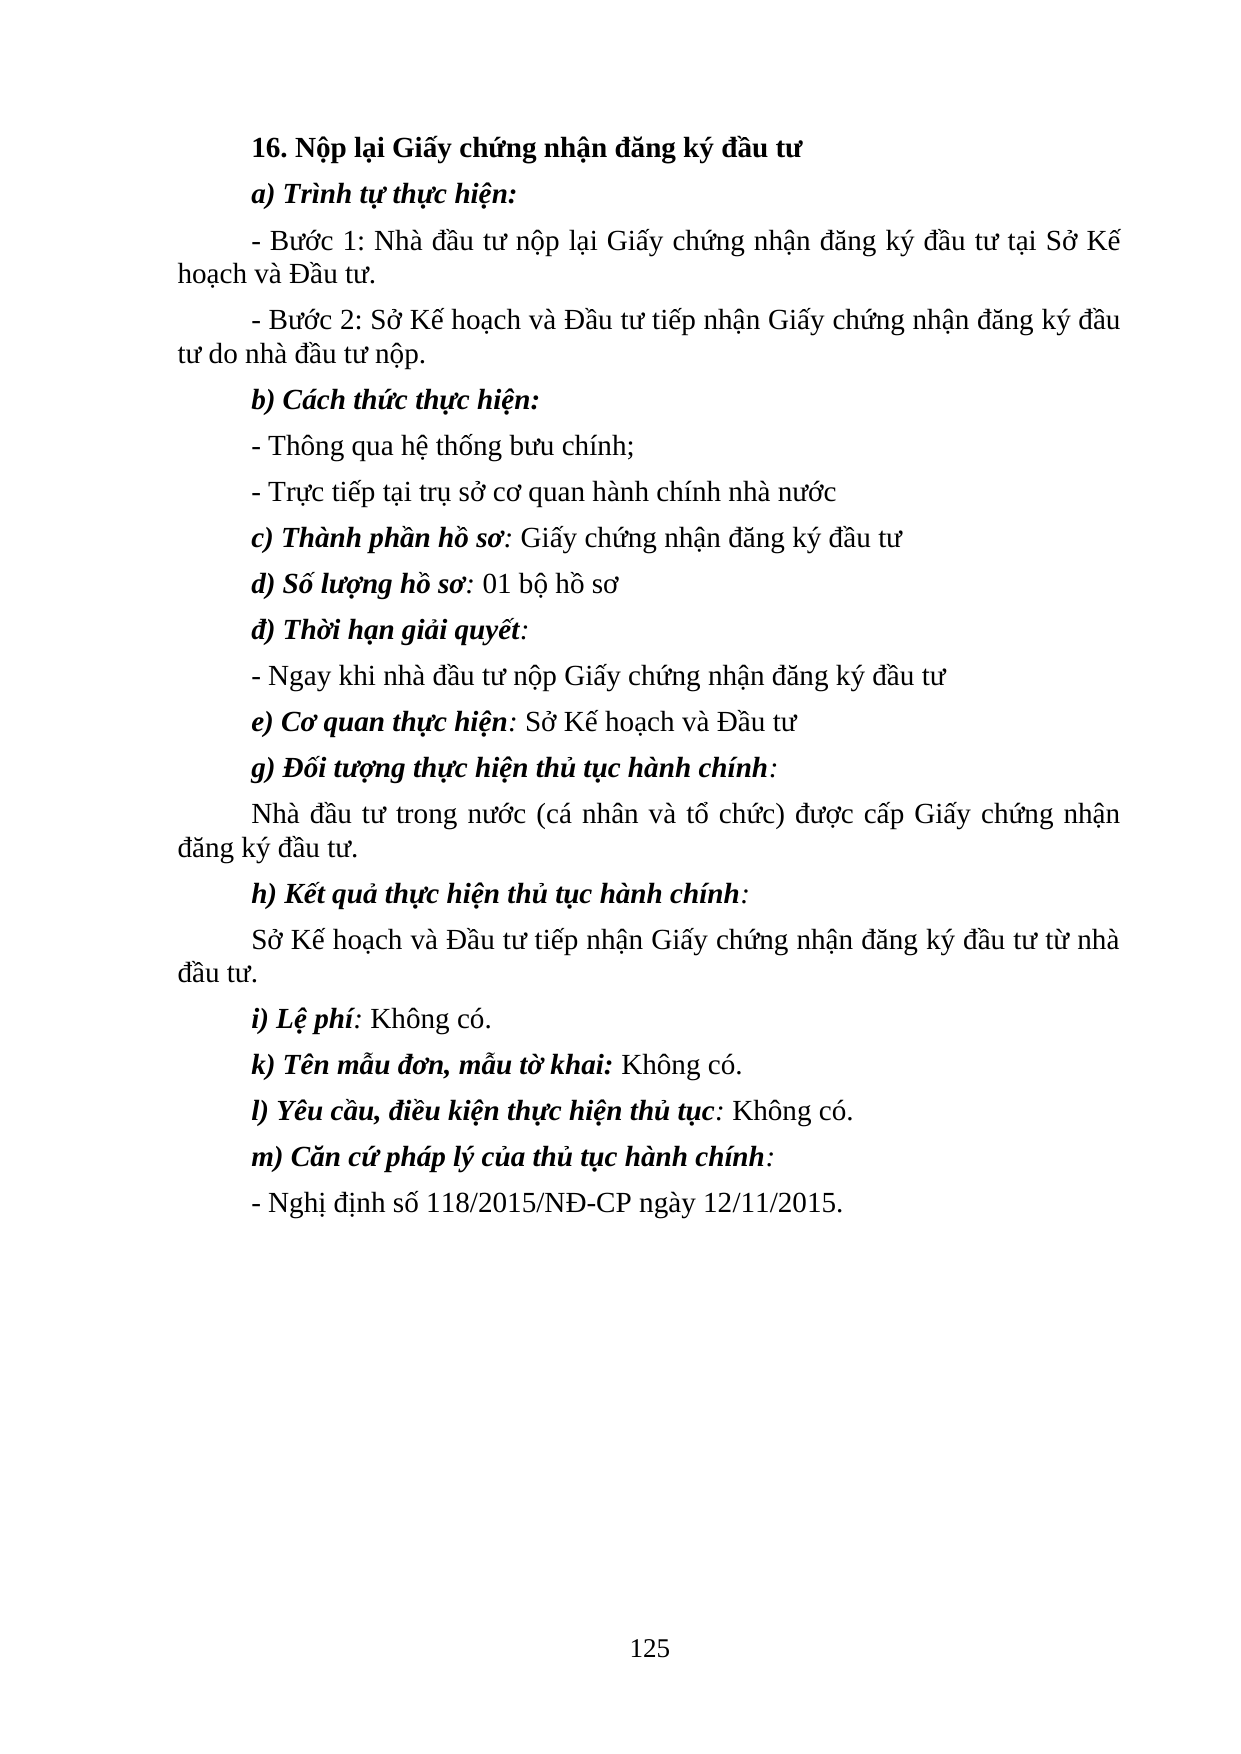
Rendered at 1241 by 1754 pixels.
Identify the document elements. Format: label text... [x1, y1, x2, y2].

text h) Kết quả thực hiện thủ tục hành chính: [177, 876, 1122, 909]
text k) Tên mẫu đơn, mẫu tờ khai: Không có. [177, 1047, 1122, 1081]
text Nhà đầu tư trong nước (cá nhân và tổ chức) được cấp Giấy chứng nhận đăng ký đầu tư. [177, 796, 1122, 863]
text Sở Kế hoạch và Đầu tư tiếp nhận Giấy chứng nhận đăng ký đầu tư từ nhà đầu tư. [177, 922, 1122, 989]
text - Trực tiếp tại trụ sở cơ quan hành chính nhà nước [177, 474, 1122, 507]
text m) Căn cứ pháp lý của thủ tục hành chính: [177, 1139, 1122, 1173]
text đ) Thời hạn giải quyết: [177, 612, 1122, 646]
text g) Đối tượng thực hiện thủ tục hành chính: [177, 750, 1122, 784]
text e) Cơ quan thực hiện: Sở Kế hoạch và Đầu tư [177, 704, 1122, 738]
text i) Lệ phí: Không có. [177, 1001, 1122, 1035]
text - Bước 2: Sở Kế hoạch và Đầu tư tiếp nhận Giấy chứng nhận đăng ký đầu tư do nhà đầu tư nộp. [177, 302, 1122, 369]
text - Nghị định số 118/2015/NĐ-CP ngày 12/11/2015. [177, 1186, 1122, 1219]
text l) Yêu cầu, điều kiện thực hiện thủ tục: Không có. [177, 1093, 1122, 1127]
text a) Trình tự thực hiện: [177, 177, 1122, 210]
text 16. Nộp lại Giấy chứng nhận đăng ký đầu tư [177, 131, 1122, 164]
text - Bước 1: Nhà đầu tư nộp lại Giấy chứng nhận đăng ký đầu tư tại Sở Kế hoạch và Đầu tư. [177, 223, 1122, 290]
text c) Thành phần hồ sơ: Giấy chứng nhận đăng ký đầu tư [177, 520, 1122, 553]
text - Thông qua hệ thống bưu chính; [177, 428, 1122, 461]
text - Ngay khi nhà đầu tư nộp Giấy chứng nhận đăng ký đầu tư [177, 658, 1122, 692]
text d) Số lượng hồ sơ: 01 bộ hồ sơ [177, 566, 1122, 599]
text b) Cách thức thực hiện: [177, 382, 1122, 415]
